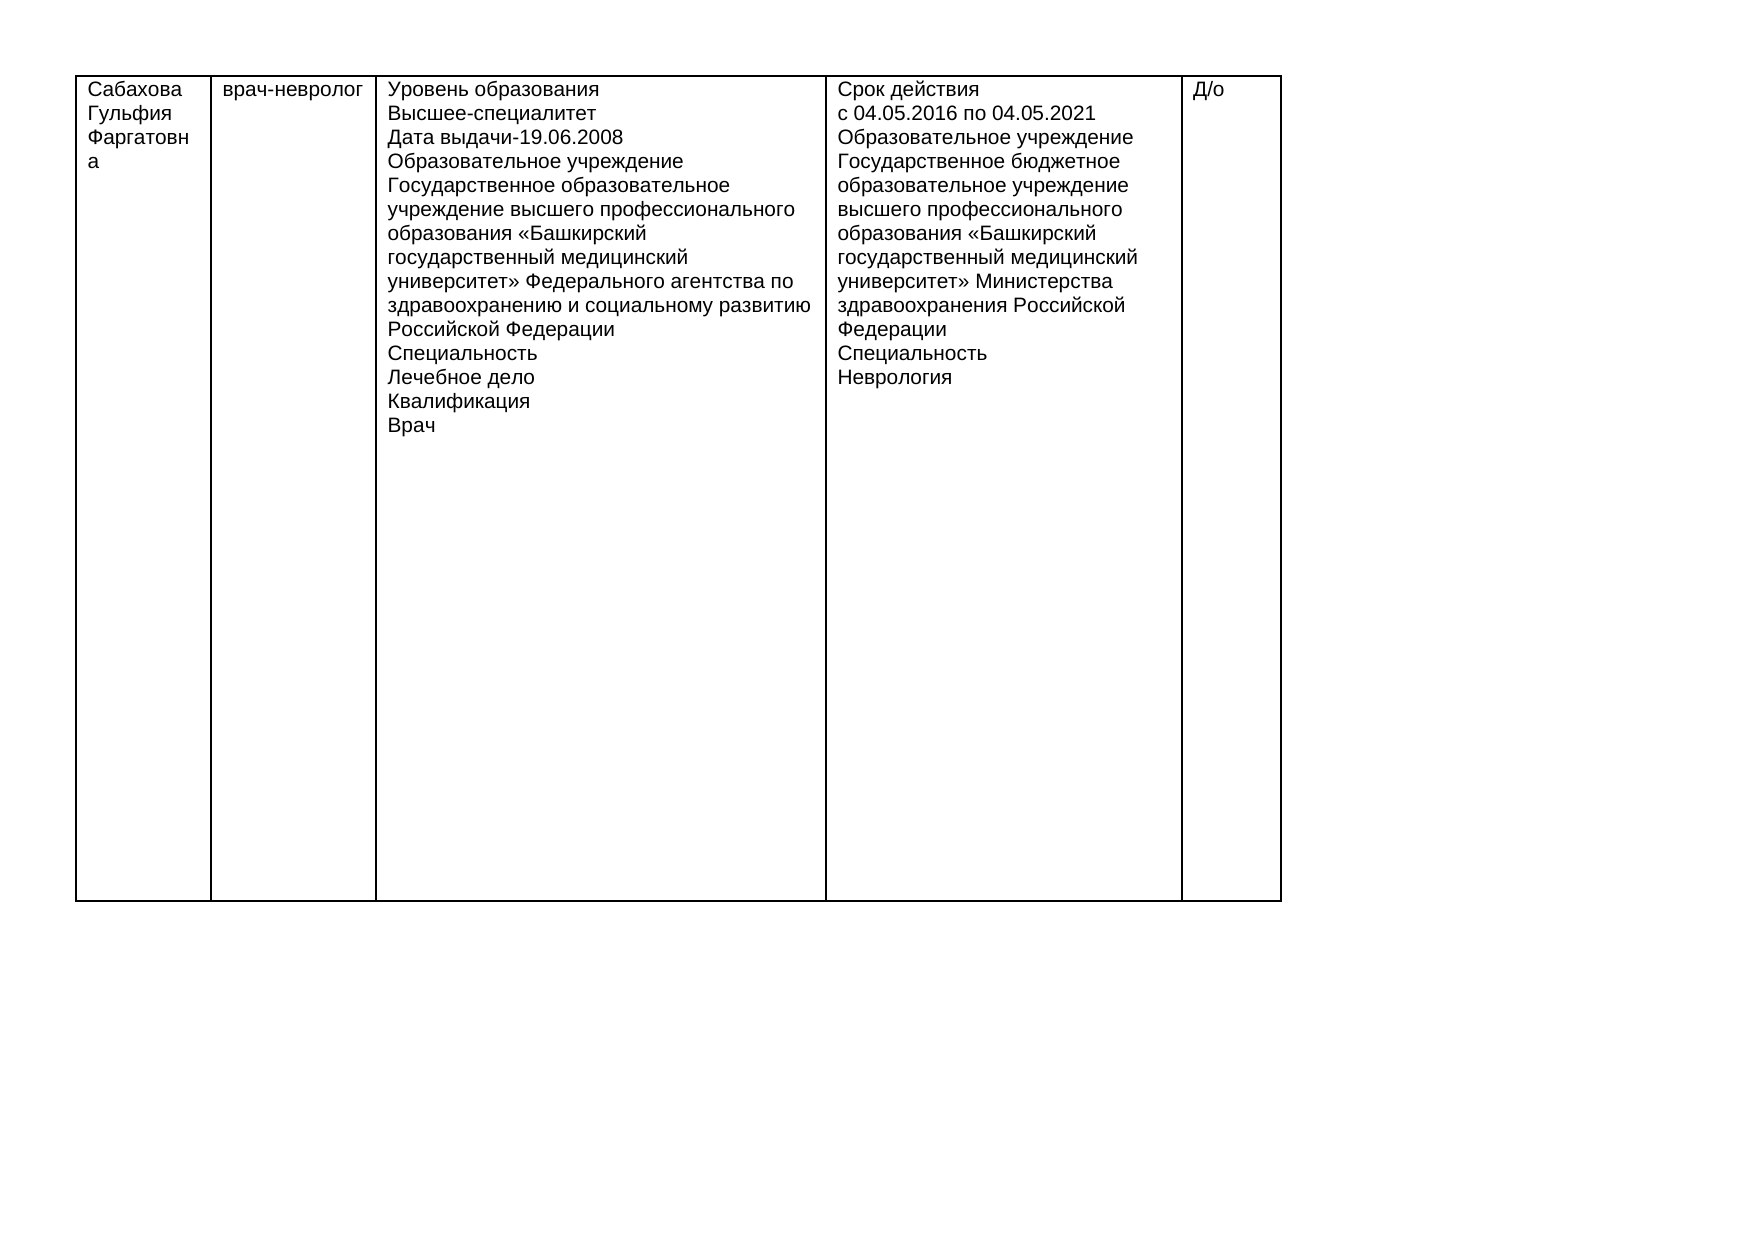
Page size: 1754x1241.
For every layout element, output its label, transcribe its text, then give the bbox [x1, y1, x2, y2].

table_cell Уровень образования Высшее-специалитет Дата выдачи-19.06.2008 Образовательное учреждение Государственное образовательное учреждение высшего профессионального образования «Башкирский государственный медицинский университет» Федерального агентства по здравоохранению и социальному развитию Российской Федерации Специальность Лечебное дело Квалификация Врач [377, 77, 825, 900]
table_cell врач-невролог [212, 77, 375, 900]
table_cell Срок действия с 04.05.2016 по 04.05.2021 Образовательное учреждение Государственное бюджетное образовательное учреждение высшего профессионального образования «Башкирский государственный медицинский университет» Министерства здравоохранения Российской Федерации Специальность Неврология [827, 77, 1181, 900]
table_cell Д/о [1183, 77, 1280, 900]
table_cell Сабахова Гульфия Фаргатовна [77, 77, 210, 900]
